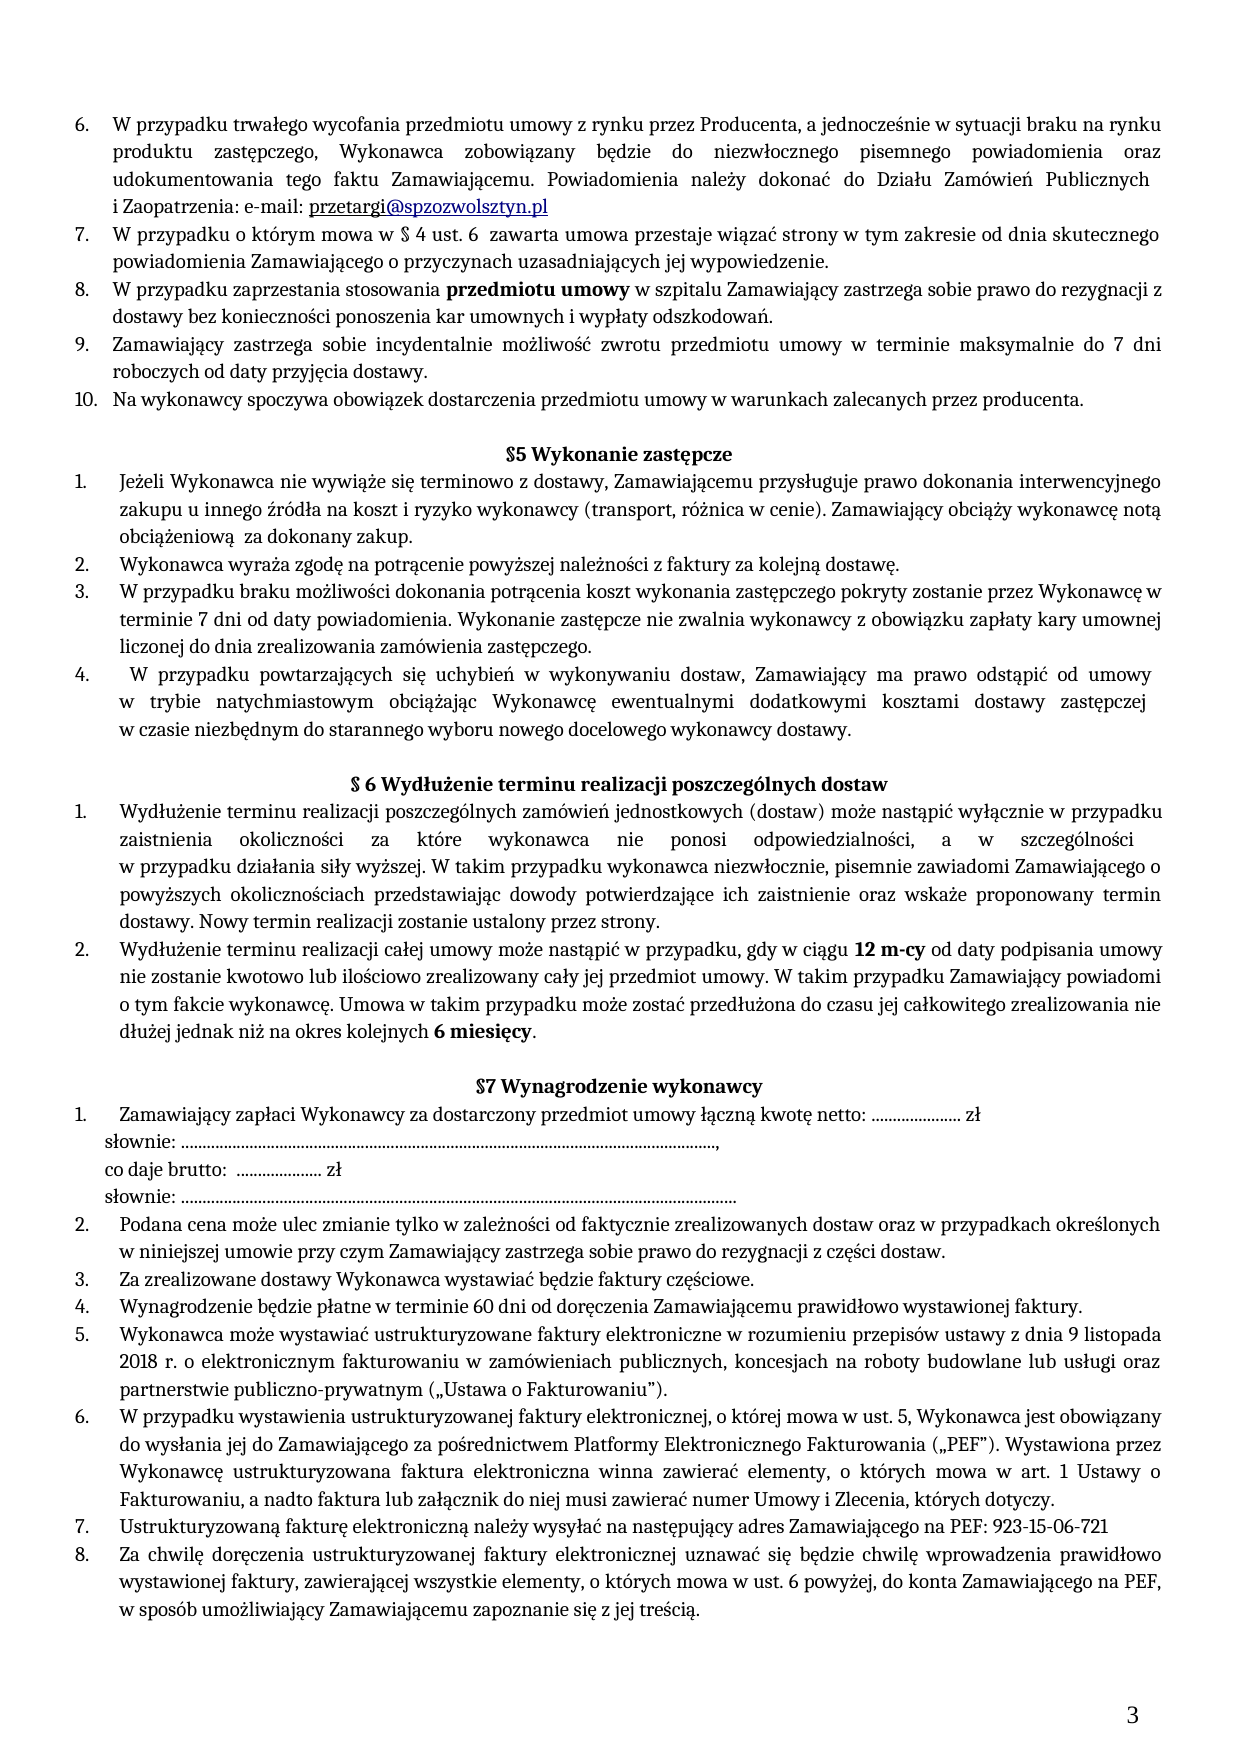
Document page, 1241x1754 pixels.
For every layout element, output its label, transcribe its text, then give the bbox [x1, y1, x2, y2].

list Zamawiający zastrzega sobie incydentalnie możliwość zwrotu przedmiotu umowy w terminie maksymalnie do 7 dni roboczych od daty przyjęcia dostawy. [75, 332, 1162, 384]
text § 6 Wydłużenie terminu realizacji poszczególnych dostaw [75, 772, 1162, 796]
list Wydłużenie terminu realizacji poszczególnych zamówień jednostkowych (dostaw) może nastąpić wyłącznie w przypadku zaistnienia okoliczności za które wykonawca nie ponosi odpowiedzialności, a w szczególności w przypadku działania siły wyższej. W takim przypadku wykonawca niezwłocznie, pisemnie zawiadomi Zamawiającego o powyższych okolicznościach przedstawiając dowody potwierdzające ich zaistnienie oraz wskaże proponowany termin dostawy. Nowy termin realizacji zostanie ustalony przez strony. [75, 800, 1162, 934]
text słownie: .................................................................................................................................. [104, 1185, 1162, 1209]
list Wykonawca może wystawiać ustrukturyzowane faktury elektroniczne w rozumieniu przepisów ustawy z dnia 9 listopada 2018 r. o elektronicznym fakturowaniu w zamówieniach publicznych, koncesjach na roboty budowlane lub usługi oraz partnerstwie publiczno-prywatnym („Ustawa o Fakturowaniu”). [75, 1322, 1162, 1401]
list Na wykonawcy spoczywa obowiązek dostarczenia przedmiotu umowy w warunkach zalecanych przez producenta. [75, 387, 1162, 411]
list W przypadku o którym mowa w § 4 ust. 6 zawarta umowa przestaje wiązać strony w tym zakresie od dnia skutecznego powiadomienia Zamawiającego o przyczynach uzasadniających jej wypowiedzenie. [75, 222, 1162, 274]
list Podana cena może ulec zmianie tylko w zależności od faktycznie zrealizowanych dostaw oraz w przypadkach określonych w niniejszej umowie przy czym Zamawiający zastrzega sobie prawo do rezygnacji z części dostaw. [75, 1212, 1162, 1264]
list Wynagrodzenie będzie płatne w terminie 60 dni od doręczenia Zamawiającemu prawidłowo wystawionej faktury. [75, 1295, 1162, 1319]
text §5 Wykonanie zastępcze [75, 442, 1162, 466]
list W przypadku wystawienia ustrukturyzowanej faktury elektronicznej, o której mowa w ust. 5, Wykonawca jest obowiązany do wysłania jej do Zamawiającego za pośrednictwem Platformy Elektronicznego Fakturowania („PEF”). Wystawiona przez Wykonawcę ustrukturyzowana faktura elektroniczna winna zawierać elementy, o których mowa w art. 1 Ustawy o Fakturowaniu, a nadto faktura lub załącznik do niej musi zawierać numer Umowy i Zlecenia, których dotyczy. [75, 1405, 1162, 1511]
list W przypadku trwałego wycofania przedmiotu umowy z rynku przez Producenta, a jednocześnie w sytuacji braku na rynku produktu zastępczego, Wykonawca zobowiązany będzie do niezwłocznego pisemnego powiadomienia oraz udokumentowania tego faktu Zamawiającemu. Powiadomienia należy dokonać do Działu Zamówień Publicznych i Zaopatrzenia: e-mail: przetargi@spzozwolsztyn.pl [75, 112, 1162, 219]
list Ustrukturyzowaną fakturę elektroniczną należy wysyłać na następujący adres Zamawiającego na PEF: 923-15-06-721 [75, 1515, 1162, 1539]
list Za zrealizowane dostawy Wykonawca wystawiać będzie faktury częściowe. [75, 1267, 1162, 1291]
list Za chwilę doręczenia ustrukturyzowanej faktury elektronicznej uznawać się będzie chwilę wprowadzenia prawidłowo wystawionej faktury, zawierającej wszystkie elementy, o których mowa w ust. 6 powyżej, do konta Zamawiającego na PEF, w sposób umożliwiający Zamawiającemu zapoznanie się z jej treścią. [75, 1542, 1162, 1621]
list W przypadku zaprzestania stosowania przedmiotu umowy w szpitalu Zamawiający zastrzega sobie prawo do rezygnacji z dostawy bez konieczności ponoszenia kar umownych i wypłaty odszkodowań. [75, 277, 1162, 329]
list Wydłużenie terminu realizacji całej umowy może nastąpić w przypadku, gdy w ciągu 12 m-cy od daty podpisania umowy nie zostanie kwotowo lub ilościowo zrealizowany cały jej przedmiot umowy. W takim przypadku Zamawiający powiadomi o tym fakcie wykonawcę. Umowa w takim przypadku może zostać przedłużona do czasu jej całkowitego zrealizowania nie dłużej jednak niż na okres kolejnych 6 miesięcy. [75, 937, 1162, 1044]
list W przypadku braku możliwości dokonania potrącenia koszt wykonania zastępczego pokryty zostanie przez Wykonawcę w terminie 7 dni od daty powiadomienia. Wykonanie zastępcze nie zwalnia wykonawcy z obowiązku zapłaty kary umownej liczonej do dnia zrealizowania zamówienia zastępczego. [75, 580, 1162, 659]
list W przypadku powtarzających się uchybień w wykonywaniu dostaw, Zamawiający ma prawo odstąpić od umowy w trybie natychmiastowym obciążając Wykonawcę ewentualnymi dodatkowymi kosztami dostawy zastępczej w czasie niezbędnym do starannego wyboru nowego docelowego wykonawcy dostawy. [75, 662, 1162, 741]
list Jeżeli Wykonawca nie wywiąże się terminowo z dostawy, Zamawiającemu przysługuje prawo dokonania interwencyjnego zakupu u innego źródła na koszt i ryzyko wykonawcy (transport, różnica w cenie). Zamawiający obciąży wykonawcę notą obciążeniową za dokonany zakup. [75, 470, 1162, 549]
list Wykonawca wyraża zgodę na potrącenie powyższej należności z faktury za kolejną dostawę. [75, 552, 1162, 576]
text §7 Wynagrodzenie wykonawcy [75, 1075, 1162, 1099]
list Zamawiający zapłaci Wykonawcy za dostarczony przedmiot umowy łączną kwotę netto: ..................... zł [75, 1102, 1162, 1126]
text słownie: ............................................................................................................................., [104, 1130, 1162, 1154]
text co daje brutto: .................... zł [104, 1157, 1162, 1181]
